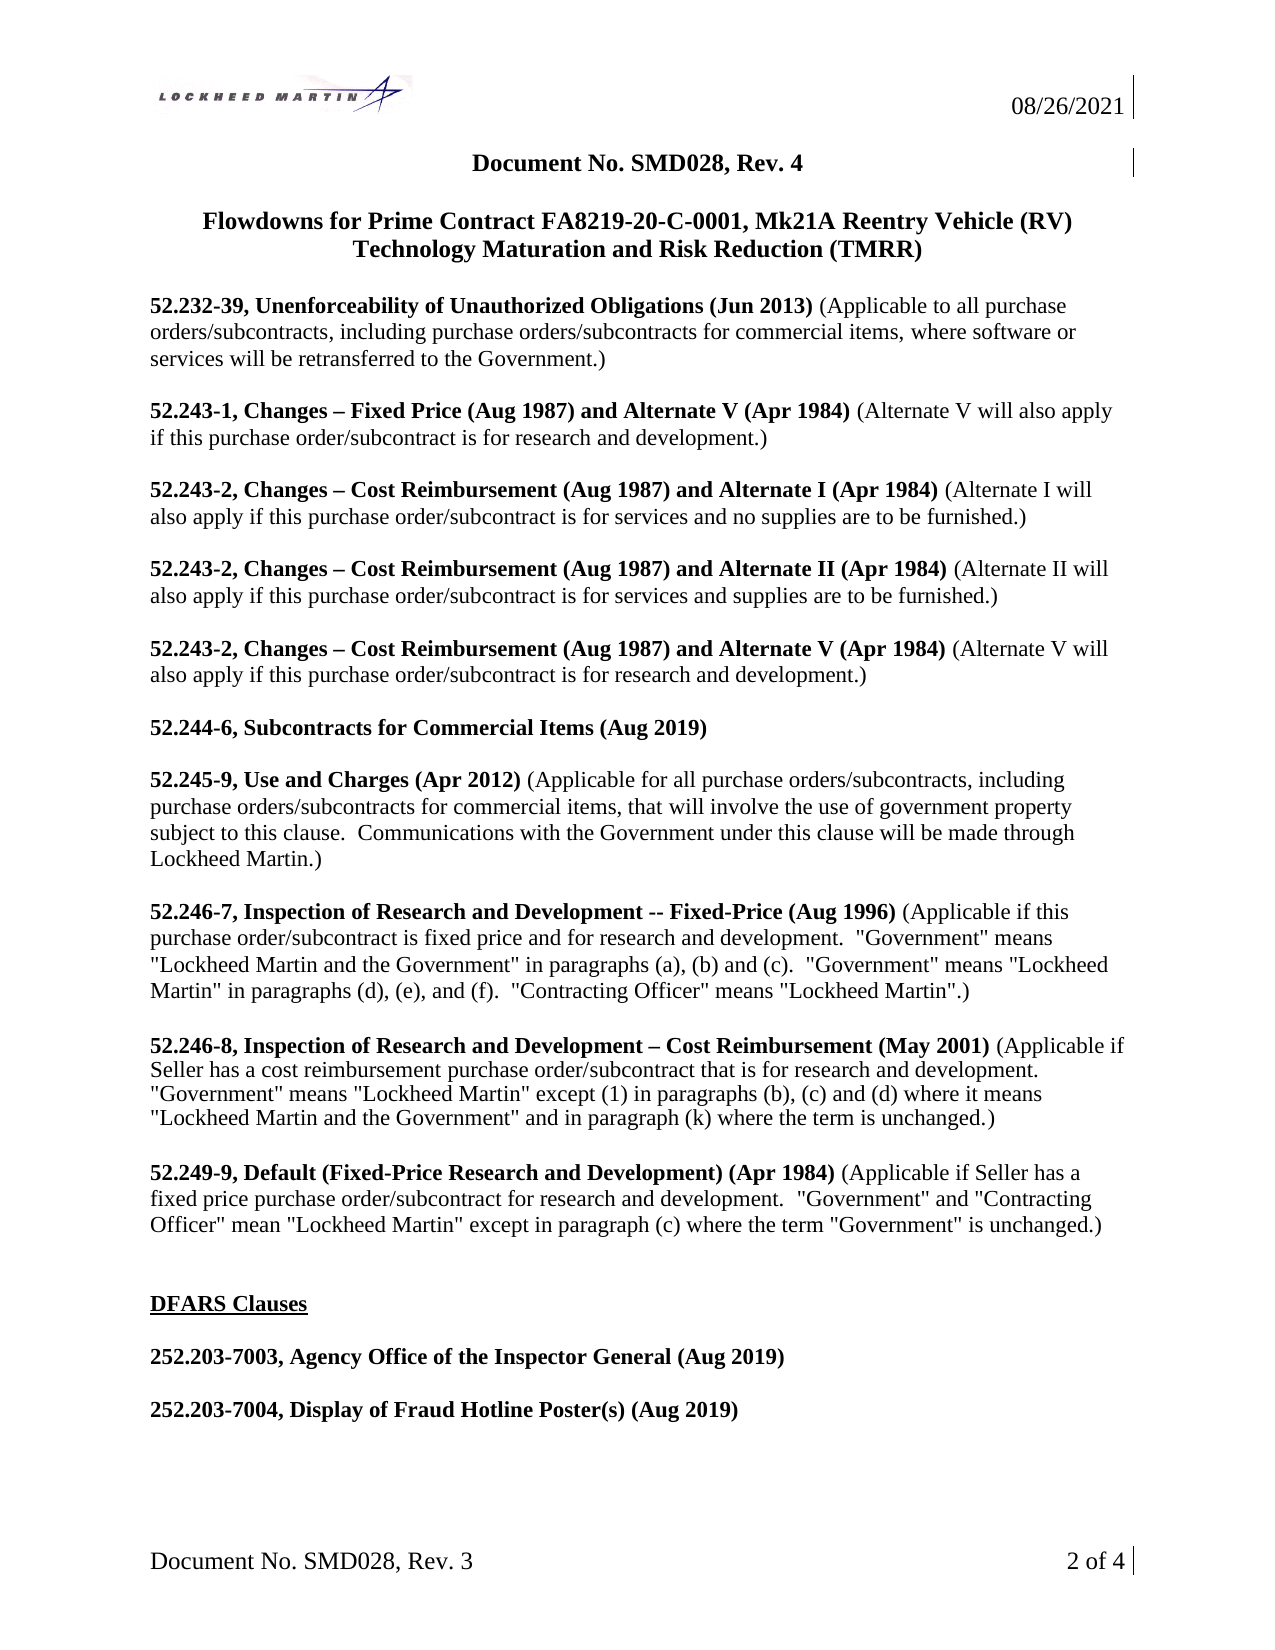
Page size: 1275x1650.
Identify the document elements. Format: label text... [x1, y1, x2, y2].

text 52.243-1, Changes – Fixed Price (Aug 1987) and Alternate V (Apr 1984) (Alternate V will also apply if this purchase order/subcontract is for research and development.) [150, 397, 1125, 450]
text 52.243-2, Changes – Cost Reimbursement (Aug 1987) and Alternate V (Apr 1984) (Alternate V will also apply if this purchase order/subcontract is for research and development.) [150, 634, 1125, 687]
text 52.243-2, Changes – Cost Reimbursement (Aug 1987) and Alternate II (Apr 1984) (Alternate II will also apply if this purchase order/subcontract is for services and supplies are to be furnished.) [150, 556, 1125, 608]
text 252.203-7003, Agency Office of the Inspector General (Aug 2019) [150, 1343, 1125, 1369]
text 52.249-9, Default (Fixed-Price Research and Development) (Apr 1984) (Applicable if Seller has a fixed price purchase order/subcontract for research and development. "Government" and "Contracting Officer" mean "Lockheed Martin" except in paragraph (c) where the term "Government" is unchanged.) [150, 1159, 1125, 1238]
text 52.232-39, Unenforceability of Unauthorized Obligations (Jun 2013) (Applicable to all purchase orders/subcontracts, including purchase orders/subcontracts for commercial items, where software or services will be retransferred to the Government.) [150, 292, 1125, 371]
text 52.246-8, Inspection of Research and Development – Cost Reimbursement (May 2001) (Applicable if Seller has a cost reimbursement purchase order/subcontract that is for research and development. "Government" means "Lockheed Martin" except (1) in paragraphs (b), (c) and (d) where it means "Lockheed Martin and the Government" and in paragraph (k) where the term is unchanged.) [150, 1034, 1125, 1130]
picture [150, 75, 413, 114]
text 52.244-6, Subcontracts for Commercial Items (Aug 2019) [150, 714, 1125, 740]
text 52.245-9, Use and Charges (Apr 2012) (Applicable for all purchase orders/subcontracts, including purchase orders/subcontracts for commercial items, that will involve the use of government property subject to this clause. Communications with the Government under this clause will be made through Lockheed Martin.) [150, 766, 1125, 872]
subtitle DFARS Clauses [150, 1290, 1125, 1317]
text 252.203-7004, Display of Fraud Hotline Poster(s) (Aug 2019) [150, 1396, 1125, 1422]
text 52.243-2, Changes – Cost Reimbursement (Aug 1987) and Alternate I (Apr 1984) (Alternate I will also apply if this purchase order/subcontract is for services and no supplies are to be furnished.) [150, 476, 1125, 529]
text 52.246-7, Inspection of Research and Development -- Fixed-Price (Aug 1996) (Applicable if this purchase order/subcontract is fixed price and for research and development. "Government" means "Lockheed Martin and the Government" in paragraphs (a), (b) and (c). "Government" means "Lockheed Martin" in paragraphs (d), (e), and (f). "Contracting Officer" means "Lockheed Martin".) [150, 898, 1125, 1003]
